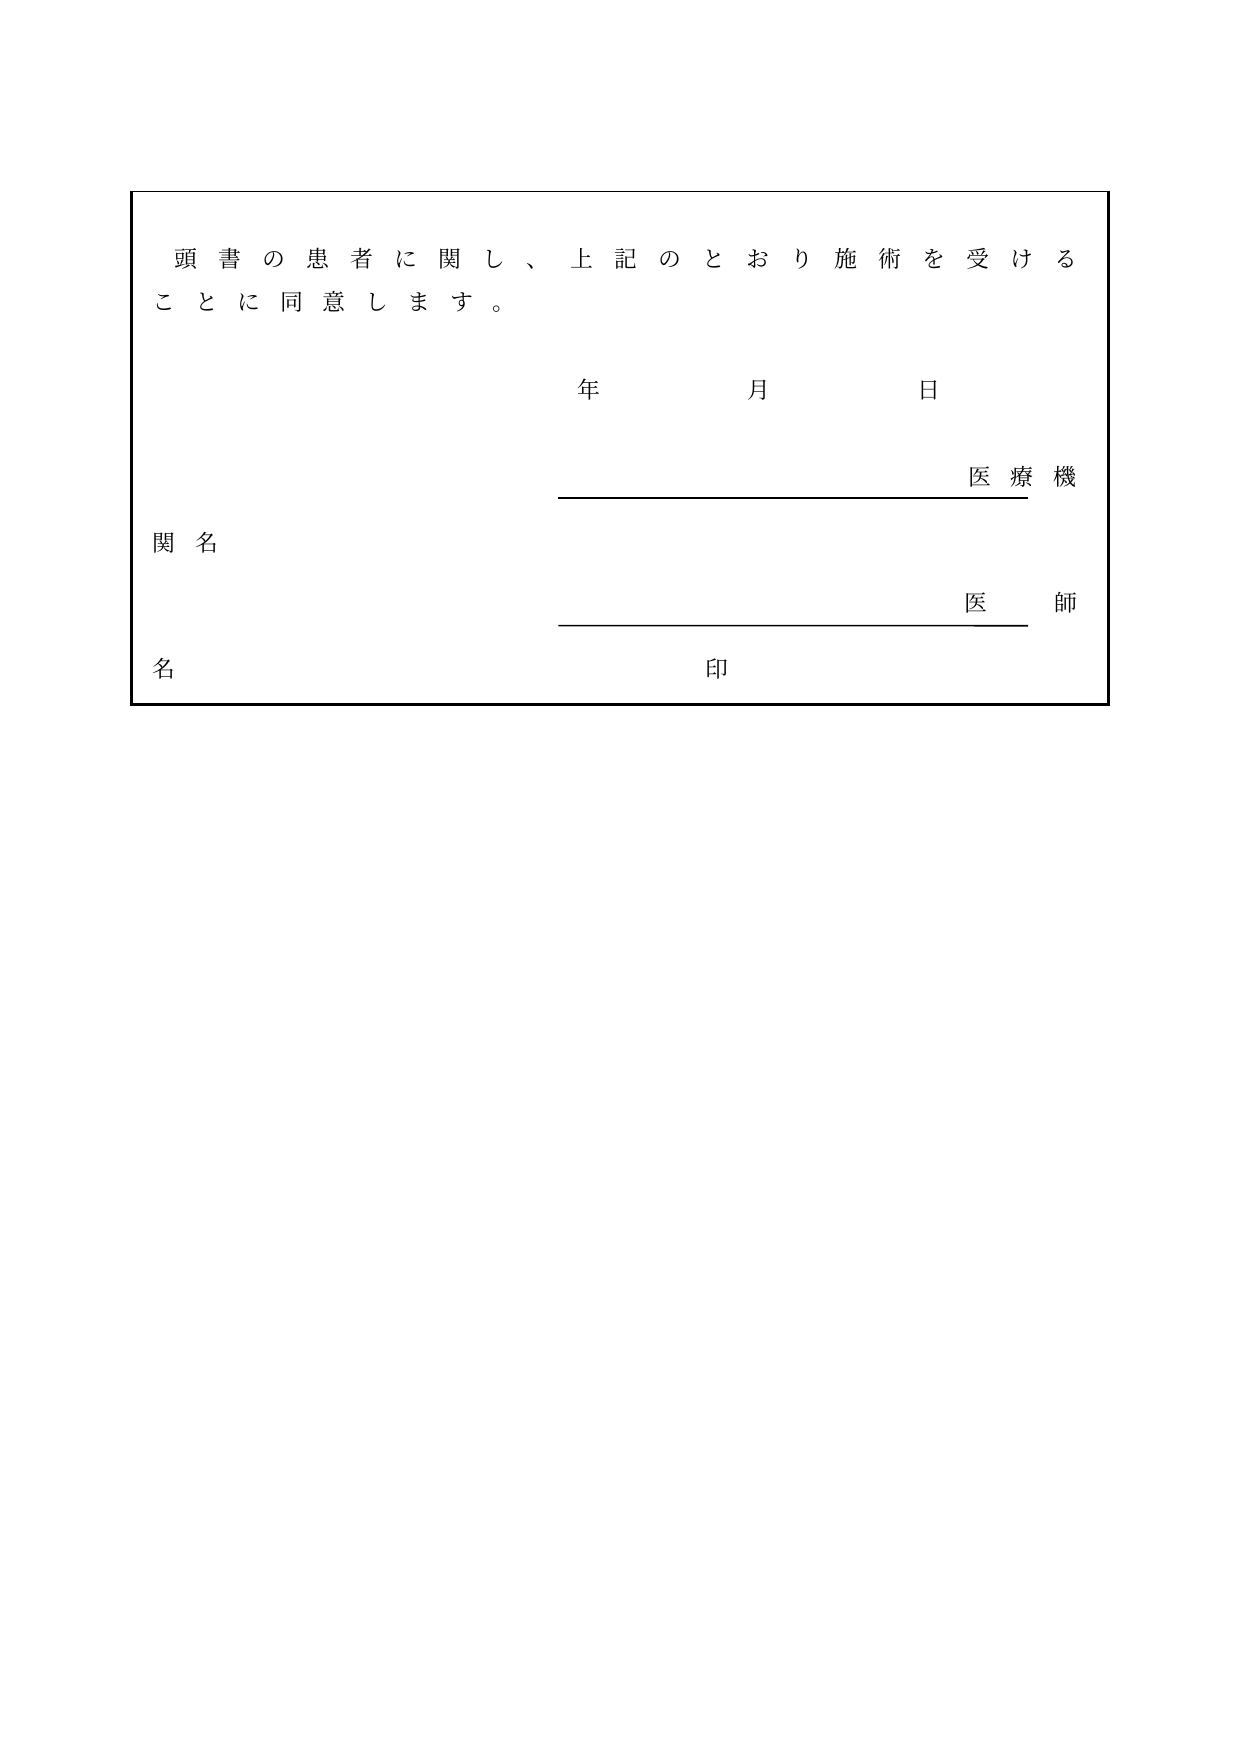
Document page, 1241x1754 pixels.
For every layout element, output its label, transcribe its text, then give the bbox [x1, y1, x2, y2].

table_cell 頭書の患者に関し、上記のとおり施術を受けることに同意します。 年 月 日 医療機関名 医 師 名 印 [133, 192, 1107, 702]
